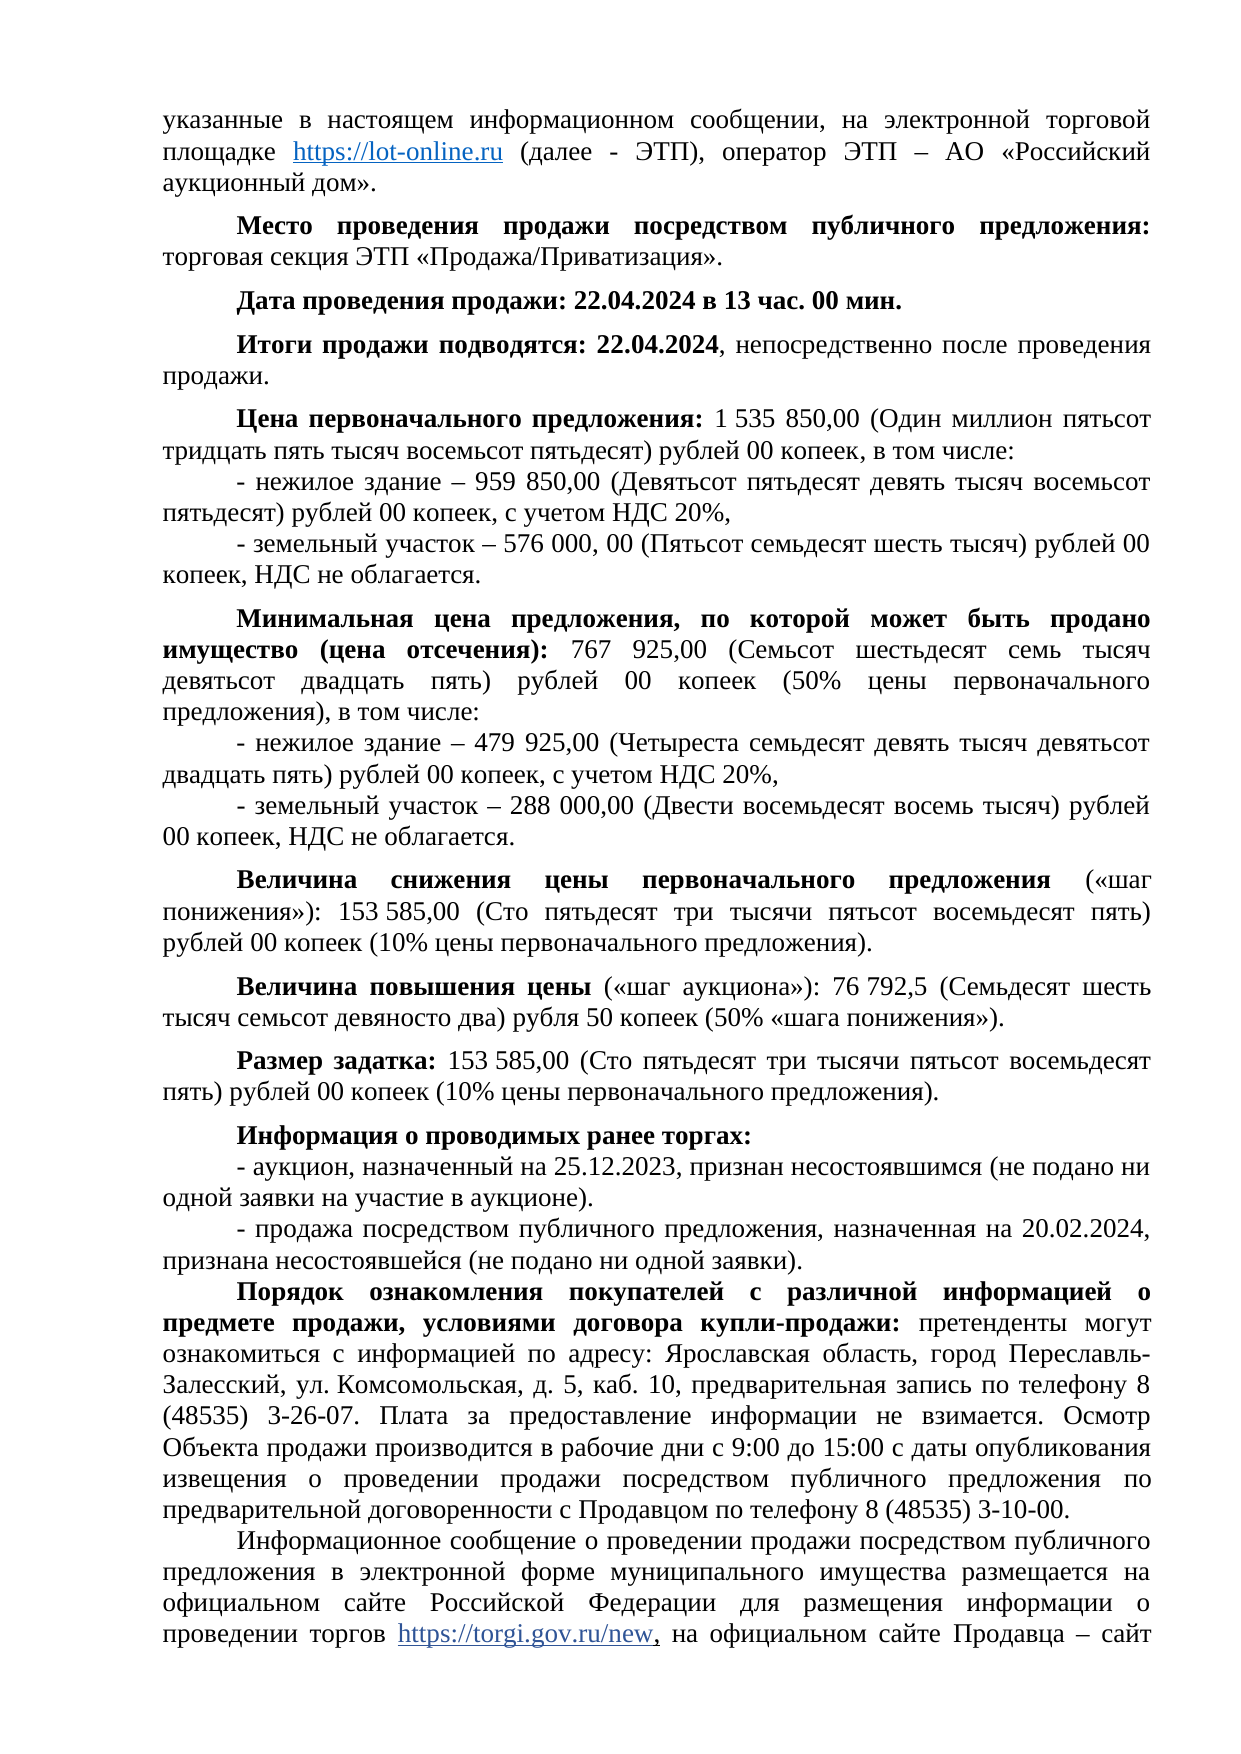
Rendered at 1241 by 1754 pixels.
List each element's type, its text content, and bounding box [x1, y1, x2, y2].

text - продажа посредством публичного предложения, назначенная на 20.02.2024, признана несостоявшейся (не подано ни одной заявки). [162, 1213, 1152, 1275]
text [162, 103, 1152, 197]
text - нежилое здание – 959 850,00 (Девятьсот пятьдесят девять тысяч восемьсот пятьдесят) рублей 00 копеек, с учетом НДС 20%, [162, 465, 1152, 527]
text - нежилое здание – 479 925,00 (Четыреста семьдесят девять тысяч девятьсот двадцать пять) рублей 00 копеек, с учетом НДС 20%, [162, 727, 1152, 789]
text Цена первоначального предложения: 1 535 850,00 (Один миллион пятьсот тридцать пять тысяч восемьсот пятьдесят) рублей 00 копеек, в том числе: [162, 403, 1152, 465]
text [162, 1524, 1152, 1649]
text - земельный участок – 288 000,00 (Двести восемьдесят восемь тысяч) рублей 00 копеек, НДС не облагается. [162, 789, 1152, 851]
text Дата проведения продажи: 22.04.2024 в 13 час. 00 мин. [162, 284, 1152, 315]
text - аукцион, назначенный на 25.12.2023, признан несостоявшимся (не подано ни одной заявки на участие в аукционе). [162, 1150, 1152, 1213]
text Место проведения продажи посредством публичного предложения: торговая секция ЭТП «Продажа/Приватизация». [162, 209, 1152, 272]
text - земельный участок – 576 000, 00 (Пятьсот семьдесят шесть тысяч) рублей 00 копеек, НДС не облагается. [162, 527, 1152, 589]
text Итоги продажи подводятся: 22.04.2024, непосредственно после проведения продажи. [162, 328, 1152, 390]
text Информация о проводимых ранее торгах: [162, 1119, 1152, 1150]
text Величина снижения цены первоначального предложения («шаг понижения»): 153 585,00 (Сто пятьдесят три тысячи пятьсот восемьдесят пять) рублей 00 копеек (10% цены первоначального предложения). [162, 864, 1152, 957]
text Размер задатка: 153 585,00 (Сто пятьдесят три тысячи пятьсот восемьдесят пять) рублей 00 копеек (10% цены первоначального предложения). [162, 1044, 1152, 1107]
text Порядок ознакомления покупателей с различной информацией о предмете продажи, условиями договора купли-продажи: претенденты могут ознакомиться с информацией по адресу: Ярославская область, город Переславль-Залесский, ул. Комсомольская, д. 5, каб. 10, предварительная запись по телефону 8 (48535) 3-26-07. Плата за предоставление информации не взимается. Осмотр Объекта продажи производится в рабочие дни с 9:00 до 15:00 с даты опубликования извещения о проведении продажи посредством публичного предложения по предварительной договоренности с Продавцом по телефону 8 (48535) 3-10-00. [162, 1275, 1152, 1524]
text Минимальная цена предложения, по которой может быть продано имущество (цена отсечения): 767 925,00 (Семьсот шестьдесят семь тысяч девятьсот двадцать пять) рублей 00 копеек (50% цены первоначального предложения), в том числе: [162, 602, 1152, 727]
text Величина повышения цены («шаг аукциона»): 76 792,5 (Семьдесят шесть тысяч семьсот девяносто два) рубля 50 копеек (50% «шага понижения»). [162, 969, 1152, 1032]
